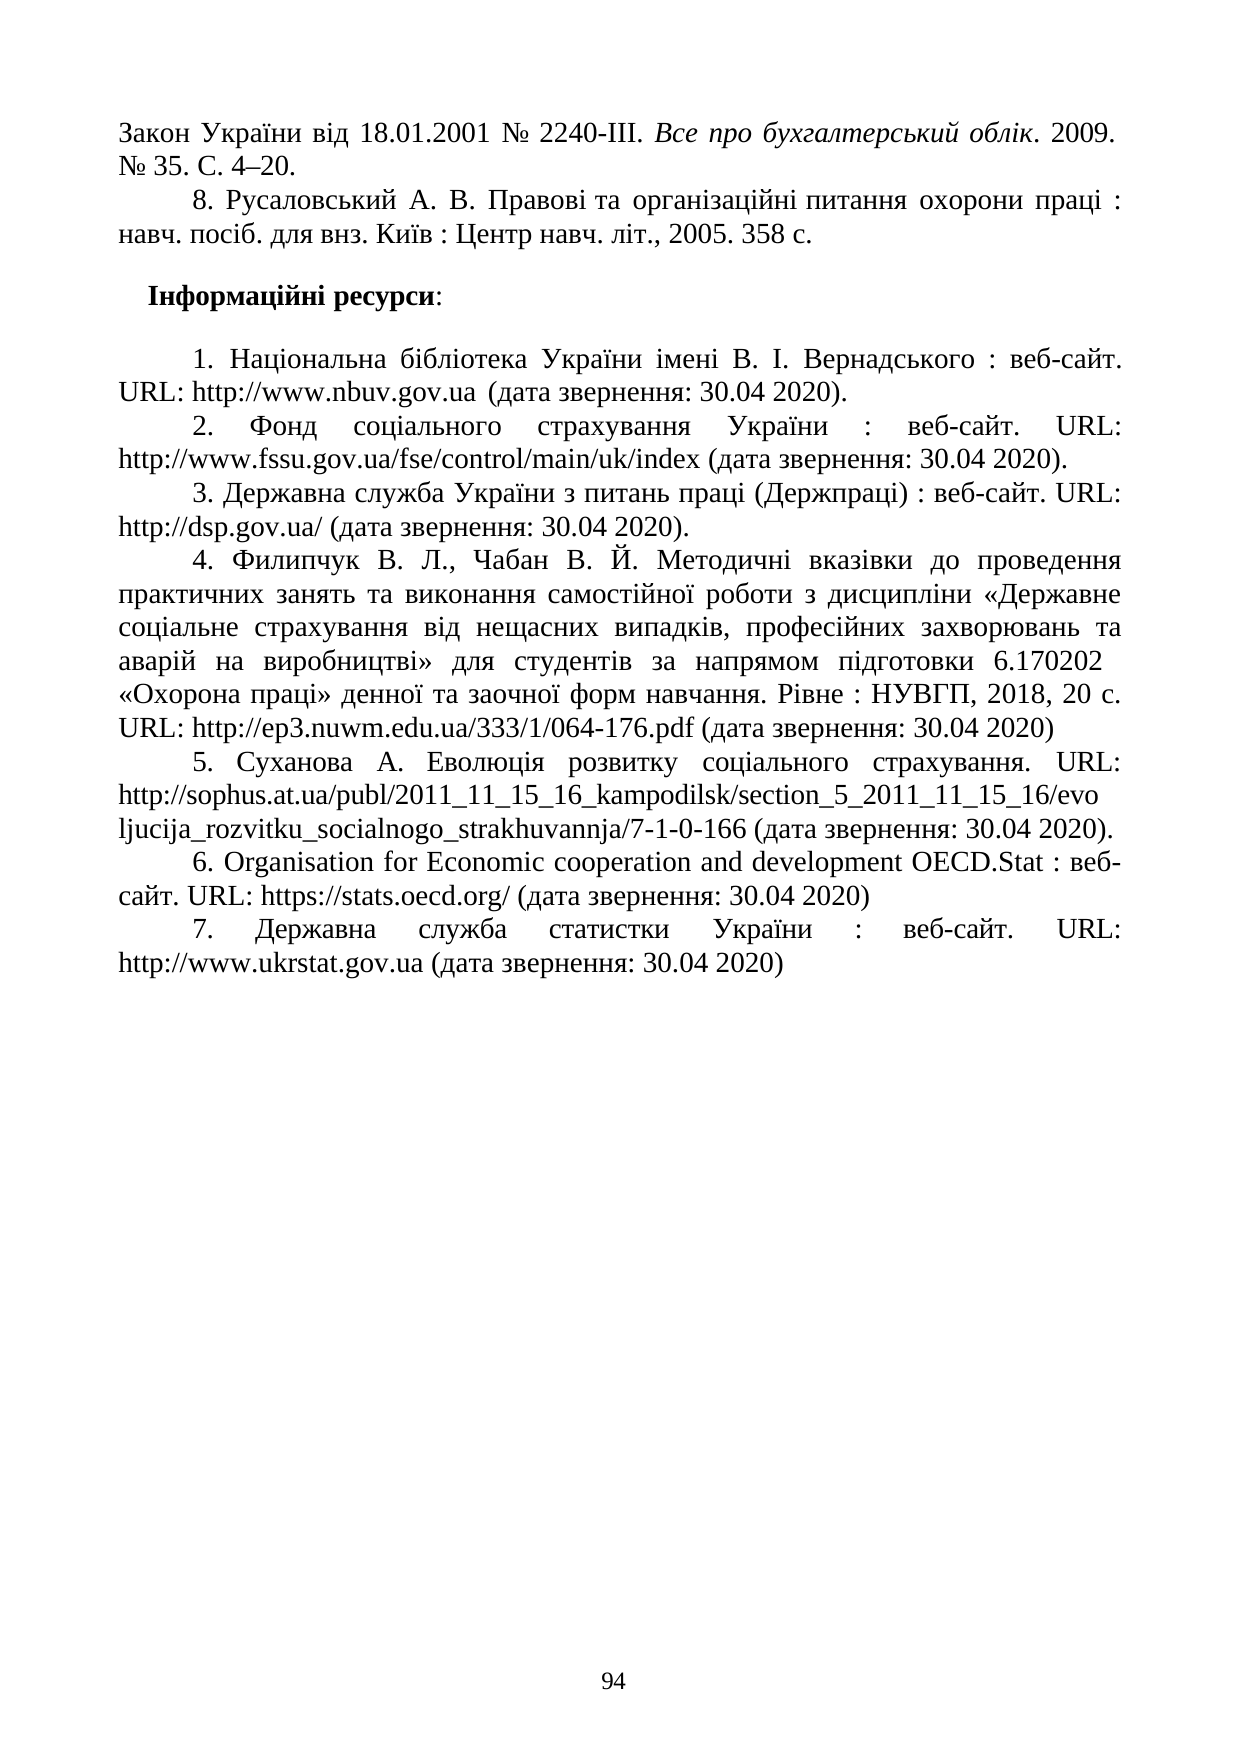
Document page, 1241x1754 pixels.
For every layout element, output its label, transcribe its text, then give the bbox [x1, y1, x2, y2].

list Русаловський А. В. Правові та організаційні питання охорони праці : навч. посіб. для внз. Київ : Центр навч. літ., 2005. 358 с. [118, 182, 1122, 249]
list Суханова А. Еволюція розвитку соціального страхування. URL: http://sophus.at.ua/publ/2011_11_15_16_kampodilsk/section_5_2011_11_15_16/evo ljucija_rozvitku_socialnogo_strakhuvannja/7-1-0-166 (дата звернення: 30.04 2020). [118, 744, 1123, 844]
text Закон України від 18.01.2001 № 2240-ІІІ. Все про бухгалтерський облік. 2009. [118, 115, 1190, 149]
list Фонд соціального страхування України : веб-сайт. URL: http://www.fssu.gov.ua/fse/control/main/uk/index (дата звернення: 30.04 2020). [118, 408, 1123, 475]
text № 35. С. 4–20. [118, 149, 1190, 182]
subtitle Інформаційні ресурси: [147, 278, 1190, 312]
list Organisation for Economic cooperation and development OECD.Stat : веб- сайт. URL: https://stats.oecd.org/ (дата звернення: 30.04 2020) [118, 844, 1122, 911]
list Національна бібліотека України імені В. І. Вернадського : веб-сайт. URL: http://www.nbuv.gov.ua (дата звернення: 30.04 2020). [118, 341, 1123, 408]
list Филипчук В. Л., Чабан В. Й. Методичні вказівки до проведення практичних занять та виконання самостійної роботи з дисципліни «Державне соціальне страхування від нещасних випадків, професійних захворювань та аварій на виробництві» для студентів за напрямом підготовки 6.170202 [118, 542, 1122, 676]
list Державна служба України з питань праці (Держпраці) : веб-сайт. URL: http://dsp.gov.ua/ (дата звернення: 30.04 2020). [118, 475, 1123, 542]
text «Охорона праці» денної та заочної форм навчання. Рівне : НУВГП, 2018, 20 с. URL: http://ep3.nuwm.edu.ua/333/1/064-176.pdf (дата звернення: 30.04 2020) [118, 676, 1122, 743]
list Державна служба статистки України : веб-сайт. URL: http://www.ukrstat.gov.ua (дата звернення: 30.04 2020) [118, 911, 1123, 978]
